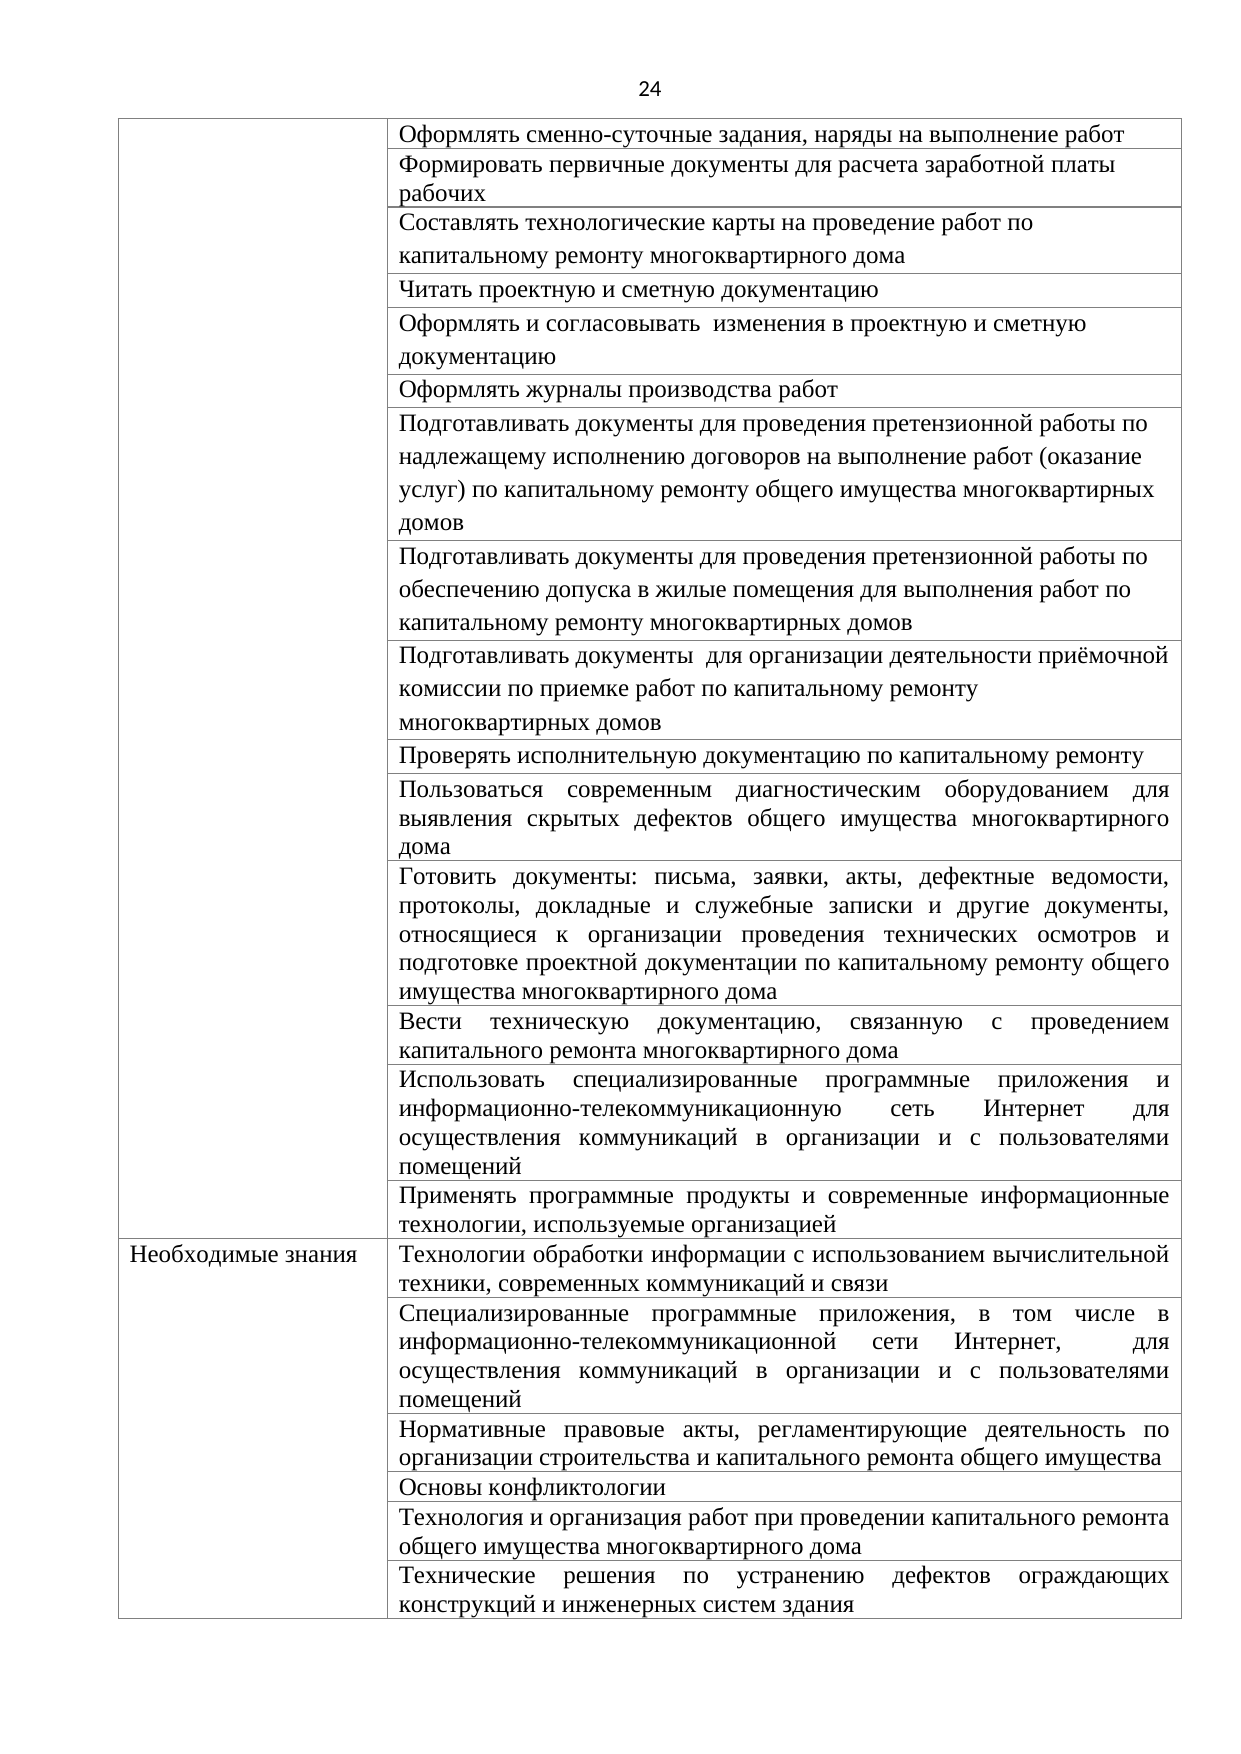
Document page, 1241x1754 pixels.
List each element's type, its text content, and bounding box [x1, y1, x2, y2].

table_cell Читать проектную и сметную документацию [388, 274, 1181, 307]
table_cell Формировать первичные документы для расчета заработной платы рабочих [388, 149, 1181, 206]
table_cell Использовать специализированные программные приложения и информационно-телекоммуникационную сеть Интернет для осуществления коммуникаций в организации и с пользователями помещений [388, 1065, 1181, 1179]
table_cell Основы конфликтологии [388, 1472, 1181, 1501]
table_cell Необходимые знания [119, 1239, 387, 1618]
table_cell Составлять технологические карты на проведение работ по капитальному ремонту многоквартирного дома [388, 208, 1181, 273]
table_cell Нормативные правовые акты, регламентирующие деятельность по организации строительства и капитального ремонта общего имущества [388, 1414, 1181, 1471]
table_cell Оформлять сменно-суточные задания, наряды на выполнение работ [388, 119, 1181, 148]
table_cell Оформлять журналы производства работ [388, 375, 1181, 407]
table_cell Оформлять и согласовывать изменения в проектную и сметную документацию [388, 308, 1181, 373]
table_cell Технология и организация работ при проведении капитального ремонта общего имущества многоквартирного дома [388, 1502, 1181, 1559]
table_cell Подготавливать документы для организации деятельности приёмочной комиссии по приемке работ по капитальному ремонту многоквартирных домов [388, 641, 1181, 739]
table_cell Подготавливать документы для проведения претензионной работы по обеспечению допуска в жилые помещения для выполнения работ по капитальному ремонту многоквартирных домов [388, 541, 1181, 639]
table_cell Проверять исполнительную документацию по капитальному ремонту [388, 740, 1181, 773]
table_cell Технологии обработки информации с использованием вычислительной техники, современных коммуникаций и связи [388, 1239, 1181, 1297]
table_cell Готовить документы: письма, заявки, акты, дефектные ведомости, протоколы, докладные и служебные записки и другие документы, относящиеся к организации проведения технических осмотров и подготовке проектной документации по капитальному ремонту общего имущества многоквартирного дома [388, 861, 1181, 1005]
table_cell Пользоваться современным диагностическим оборудованием для выявления скрытых дефектов общего имущества многоквартирного дома [388, 774, 1181, 860]
table_cell Применять программные продукты и современные информационные технологии, используемые организацией [388, 1181, 1181, 1238]
table_cell Вести техническую документацию, связанную с проведением капитального ремонта многоквартирного дома [388, 1006, 1181, 1063]
table_cell Специализированные программные приложения, в том числе в информационно-телекоммуникационной сети Интернет, для осуществления коммуникаций в организации и с пользователями помещений [388, 1298, 1181, 1413]
table_cell Подготавливать документы для проведения претензионной работы по надлежащему исполнению договоров на выполнение работ (оказание услуг) по капитальному ремонту общего имущества многоквартирных домов [388, 408, 1181, 540]
table_cell Технические решения по устранению дефектов ограждающих конструкций и инженерных систем здания [388, 1561, 1181, 1618]
